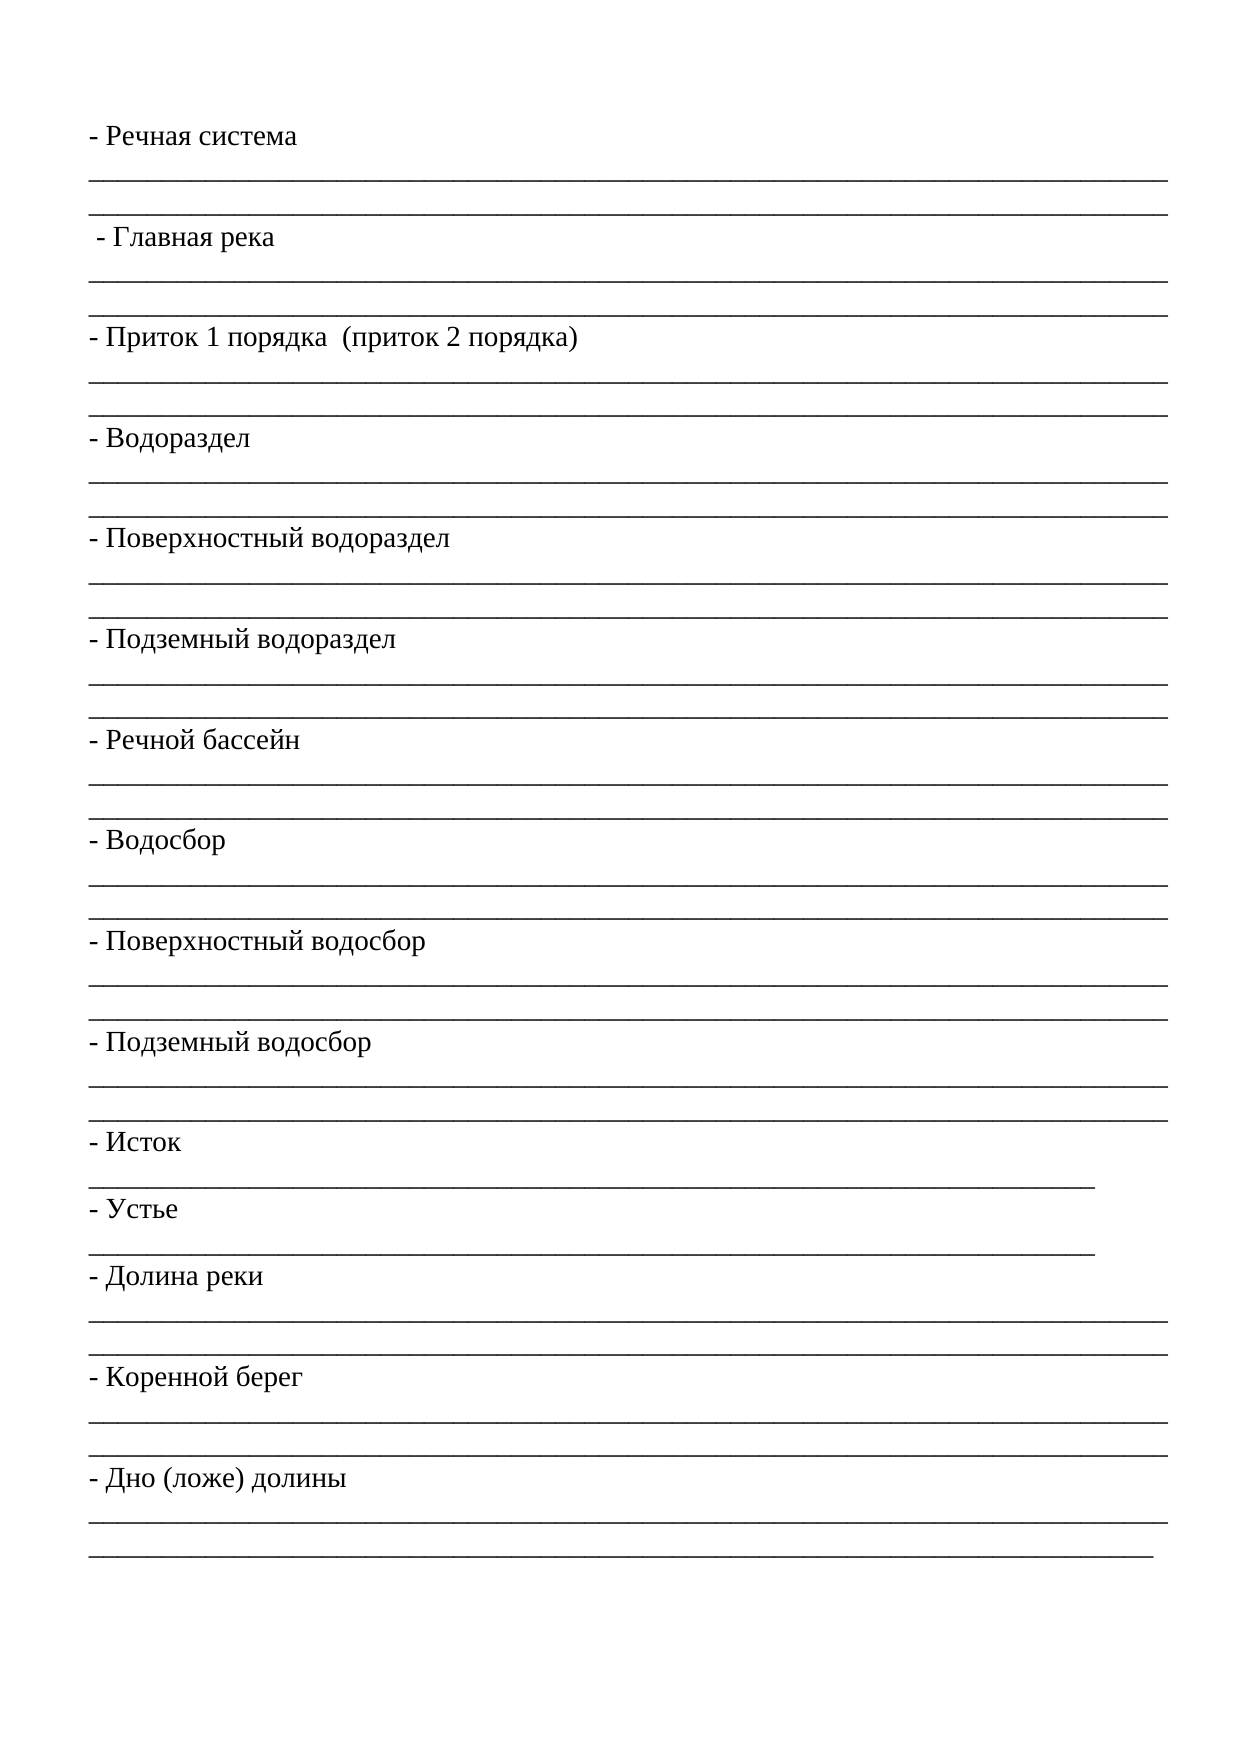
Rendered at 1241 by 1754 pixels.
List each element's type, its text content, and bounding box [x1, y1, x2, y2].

text - Поверхностный водосбор ____________________________________________________________________________________________________________________________________________________ - Подземный водосбор ____________________________________________________________________________________________________________________________________________________ [88, 923, 1176, 1124]
text - Главная река ____________________________________________________________________________________________________________________________________________________- Приток 1 порядка (приток 2 порядка) ____________________________________________________________________________________________________________________________________________________ [88, 219, 1176, 420]
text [88, 118, 1176, 219]
text - Долина реки ____________________________________________________________________________________________________________________________________________________- Коренной берег ____________________________________________________________________________________________________________________________________________________ [88, 1258, 1176, 1460]
text - Водораздел ____________________________________________________________________________________________________________________________________________________ [88, 420, 1176, 521]
text - Устье _____________________________________________________________________ [88, 1191, 1176, 1258]
text - Дно (ложе) долины ___________________________________________________________________________________________________________________________________________________ [88, 1460, 1176, 1560]
text - Исток _____________________________________________________________________ [88, 1124, 1176, 1191]
text - Водосбор ____________________________________________________________________________________________________________________________________________________ [88, 822, 1176, 923]
text - Поверхностный водораздел ____________________________________________________________________________________________________________________________________________________ - Подземный водораздел ____________________________________________________________________________________________________________________________________________________ [88, 521, 1176, 722]
text - Речной бассейн ____________________________________________________________________________________________________________________________________________________ [88, 722, 1176, 822]
